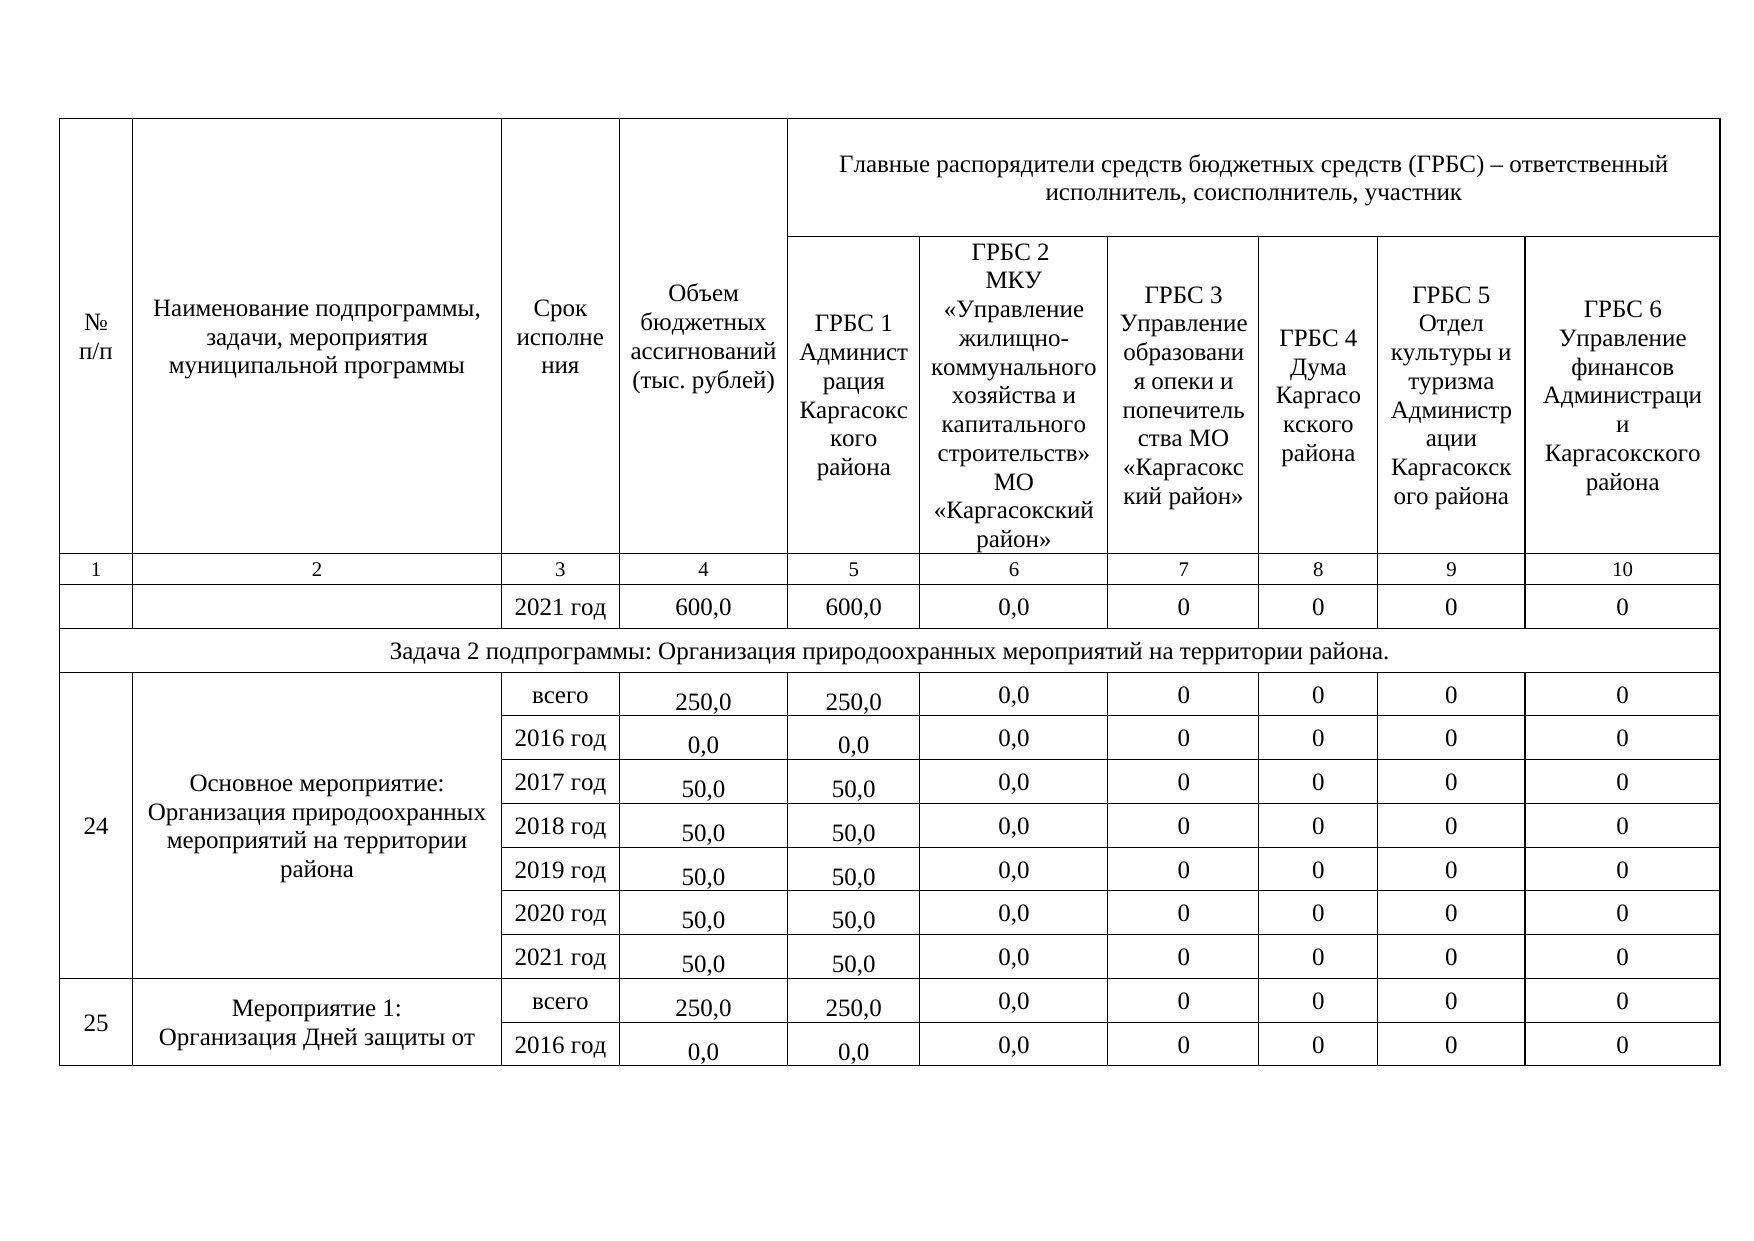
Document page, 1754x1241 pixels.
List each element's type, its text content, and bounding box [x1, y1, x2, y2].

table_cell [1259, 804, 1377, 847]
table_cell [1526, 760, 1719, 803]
table_cell 7 [1108, 554, 1258, 584]
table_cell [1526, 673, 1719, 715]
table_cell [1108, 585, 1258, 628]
table_cell 5 [788, 554, 919, 584]
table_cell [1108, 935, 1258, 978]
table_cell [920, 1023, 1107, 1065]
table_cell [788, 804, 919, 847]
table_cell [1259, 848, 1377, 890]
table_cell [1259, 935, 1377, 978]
table_cell 3 [502, 554, 619, 584]
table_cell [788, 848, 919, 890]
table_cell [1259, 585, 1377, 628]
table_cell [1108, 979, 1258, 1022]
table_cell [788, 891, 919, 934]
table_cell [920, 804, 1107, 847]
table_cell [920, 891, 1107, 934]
table_cell 4 [620, 554, 787, 584]
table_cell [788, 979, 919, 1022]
table_cell ГРБС 4 Дума Каргасокского района [1259, 237, 1377, 553]
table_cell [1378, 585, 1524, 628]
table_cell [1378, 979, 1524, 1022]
table_cell ГРБС 3 Управление образования опеки и попечительства МО «Каргасокский район» [1108, 237, 1258, 553]
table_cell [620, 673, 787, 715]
table_cell ГРБС 6 Управление финансов Администрации Каргасокского района [1526, 237, 1719, 553]
table_header № п/п [60, 119, 132, 553]
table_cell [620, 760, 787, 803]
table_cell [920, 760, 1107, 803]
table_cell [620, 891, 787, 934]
table_cell 8 [1259, 554, 1377, 584]
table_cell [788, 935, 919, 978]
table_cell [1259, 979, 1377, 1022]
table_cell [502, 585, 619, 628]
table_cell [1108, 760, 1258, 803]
table_cell 9 [1378, 554, 1524, 584]
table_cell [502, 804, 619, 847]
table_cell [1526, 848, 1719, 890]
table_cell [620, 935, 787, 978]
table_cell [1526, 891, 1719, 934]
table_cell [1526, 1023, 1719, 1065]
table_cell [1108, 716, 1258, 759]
table_cell ГРБС 5 Отдел культуры и туризма Администрации Каргасокского района [1378, 237, 1524, 553]
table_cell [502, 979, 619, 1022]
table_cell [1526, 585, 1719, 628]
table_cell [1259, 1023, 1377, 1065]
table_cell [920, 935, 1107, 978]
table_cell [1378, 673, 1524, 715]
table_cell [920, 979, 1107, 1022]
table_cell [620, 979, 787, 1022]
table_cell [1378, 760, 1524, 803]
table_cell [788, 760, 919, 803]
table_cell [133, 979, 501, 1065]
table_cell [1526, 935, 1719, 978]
table_cell 6 [920, 554, 1107, 584]
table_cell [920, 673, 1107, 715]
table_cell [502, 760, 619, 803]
table_cell 10 [1526, 554, 1719, 584]
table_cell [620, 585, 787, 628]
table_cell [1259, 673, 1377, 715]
table_header Наименование подпрограммы, задачи, мероприятия муниципальной программы [133, 119, 501, 553]
table_cell 1 [60, 554, 132, 584]
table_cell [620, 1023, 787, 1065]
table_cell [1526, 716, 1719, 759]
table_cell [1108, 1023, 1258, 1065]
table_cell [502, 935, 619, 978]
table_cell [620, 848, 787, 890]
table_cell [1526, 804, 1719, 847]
table_header Объем бюджетных ассигнований (тыс. рублей) [620, 119, 787, 553]
table_header Главные распорядители средств бюджетных средств (ГРБС) – ответственный исполнитель, соисполнитель, участник [788, 119, 1719, 236]
table_cell ГРБС 2 МКУ «Управление жилищно-коммунального хозяйства и капитального строительств» МО «Каргасокский район» [920, 237, 1107, 553]
table_cell ГРБС 1 Администрация Каргасокского района [788, 237, 919, 553]
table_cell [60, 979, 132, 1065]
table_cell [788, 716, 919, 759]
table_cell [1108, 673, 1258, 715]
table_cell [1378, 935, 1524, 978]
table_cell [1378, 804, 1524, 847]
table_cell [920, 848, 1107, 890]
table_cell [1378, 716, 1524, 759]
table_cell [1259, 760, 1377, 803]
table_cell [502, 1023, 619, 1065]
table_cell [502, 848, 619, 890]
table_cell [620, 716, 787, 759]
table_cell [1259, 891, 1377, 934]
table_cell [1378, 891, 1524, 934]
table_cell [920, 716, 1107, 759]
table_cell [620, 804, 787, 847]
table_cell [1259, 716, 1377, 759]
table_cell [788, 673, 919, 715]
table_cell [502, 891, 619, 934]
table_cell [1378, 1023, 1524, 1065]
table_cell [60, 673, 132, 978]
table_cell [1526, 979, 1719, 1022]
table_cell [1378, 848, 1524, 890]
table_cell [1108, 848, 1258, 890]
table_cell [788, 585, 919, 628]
table_header Срок исполнения [502, 119, 619, 553]
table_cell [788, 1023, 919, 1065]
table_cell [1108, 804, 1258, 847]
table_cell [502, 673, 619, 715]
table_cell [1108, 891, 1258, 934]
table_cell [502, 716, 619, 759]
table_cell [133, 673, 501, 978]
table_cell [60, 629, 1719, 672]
table_cell 2 [133, 554, 501, 584]
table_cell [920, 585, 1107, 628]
